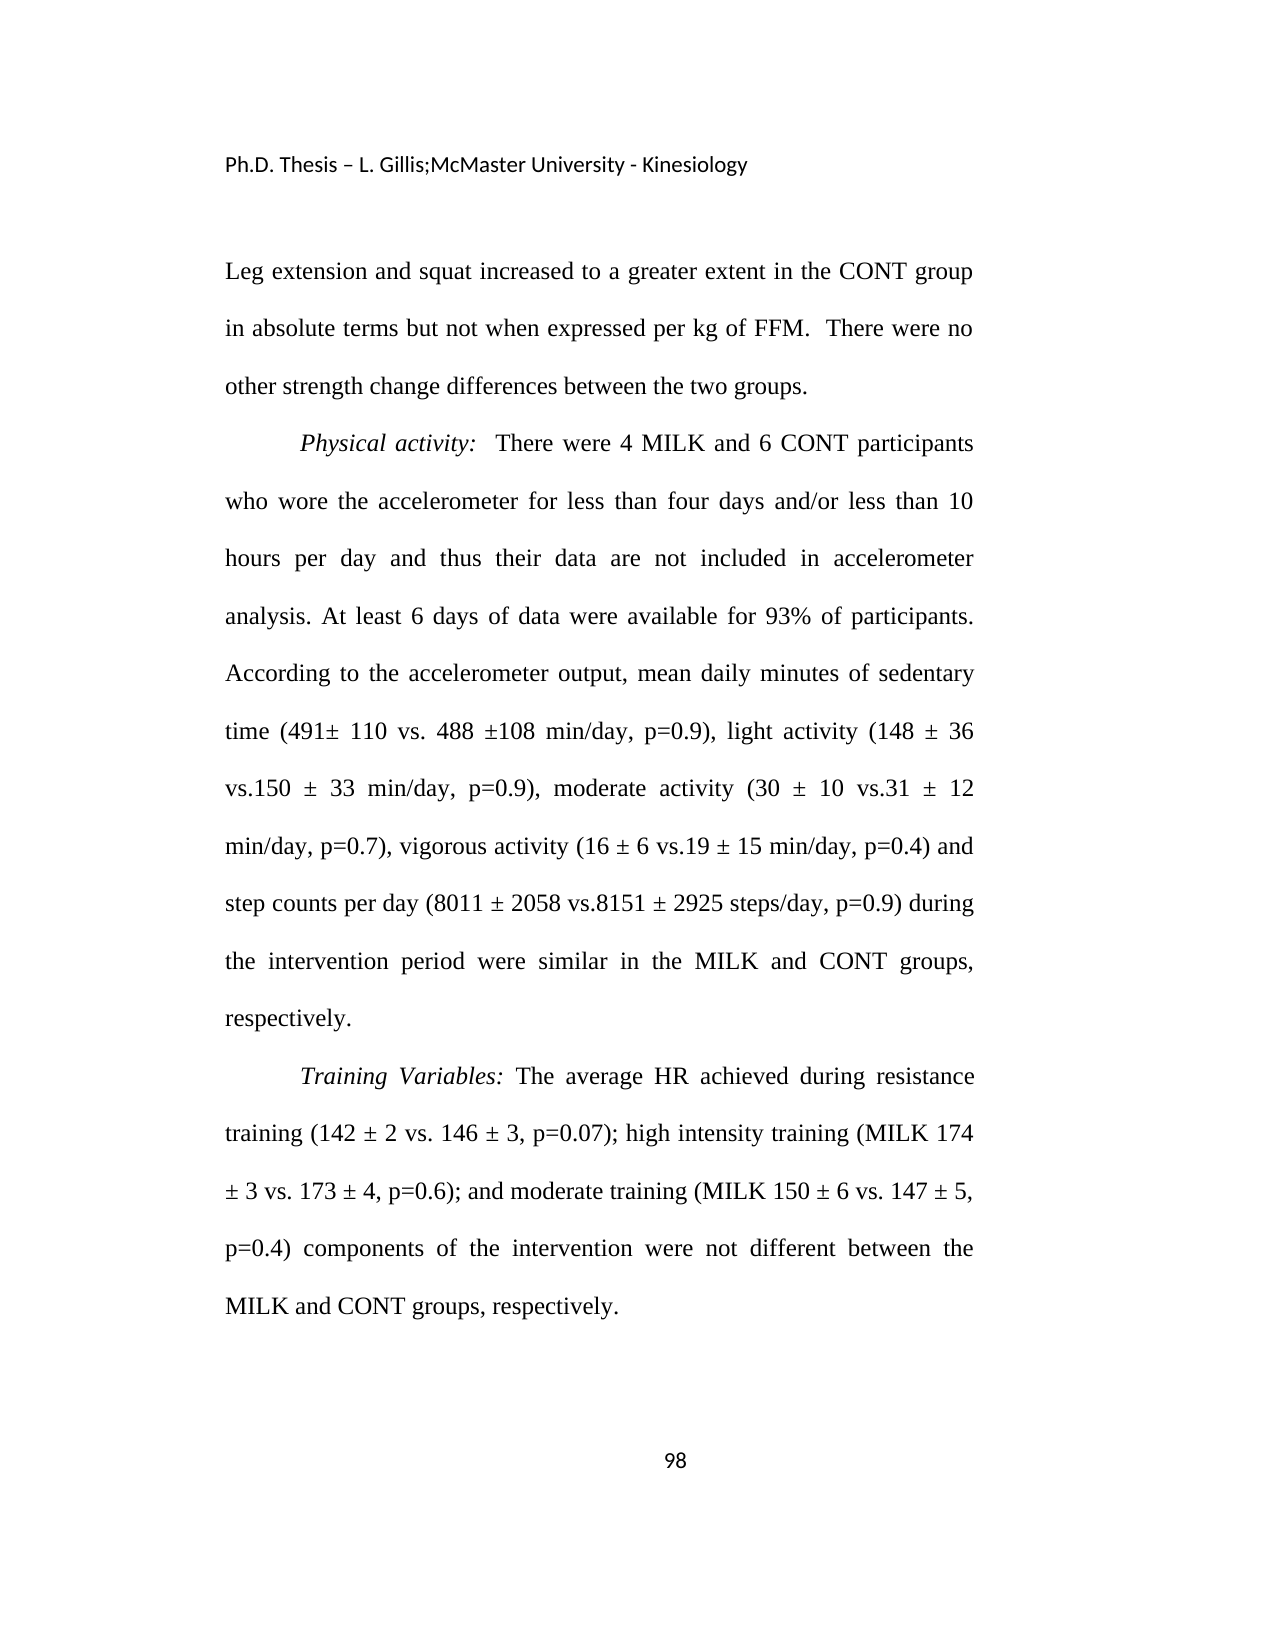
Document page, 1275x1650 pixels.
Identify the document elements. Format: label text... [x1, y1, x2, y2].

text Training Variables: The average HR achieved during resistance training (142 ± 2 vs. 146 ± 3, p=0.07); high intensity training (MILK 174 ± 3 vs. 173 ± 4, p=0.6); and moderate training (MILK 150 ± 6 vs. 147 ± 5, p=0.4) components of the intervention were not different between the MILK and CONT groups, respectively. [225, 1061, 975, 1319]
text Physical activity: There were 4 MILK and 6 CONT participants who wore the accelerometer for less than four days and/or less than 10 hours per day and thus their data are not included in accelerometer analysis. At least 6 days of data were available for 93% of participants. According to the accelerometer output, mean daily minutes of sedentary time (491± 110 vs. 488 ±108 min/day, p=0.9), light activity (148 ± 36 vs.150 ± 33 min/day, p=0.9), moderate activity (30 ± 10 vs.31 ± 12 min/day, p=0.7), vigorous activity (16 ± 6 vs.19 ± 15 min/day, p=0.4) and step counts per day (8011 ± 2058 vs.8151 ± 2925 steps/day, p=0.9) during the intervention period were similar in the MILK and CONT groups, respectively. [225, 428, 975, 1032]
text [225, 256, 975, 399]
